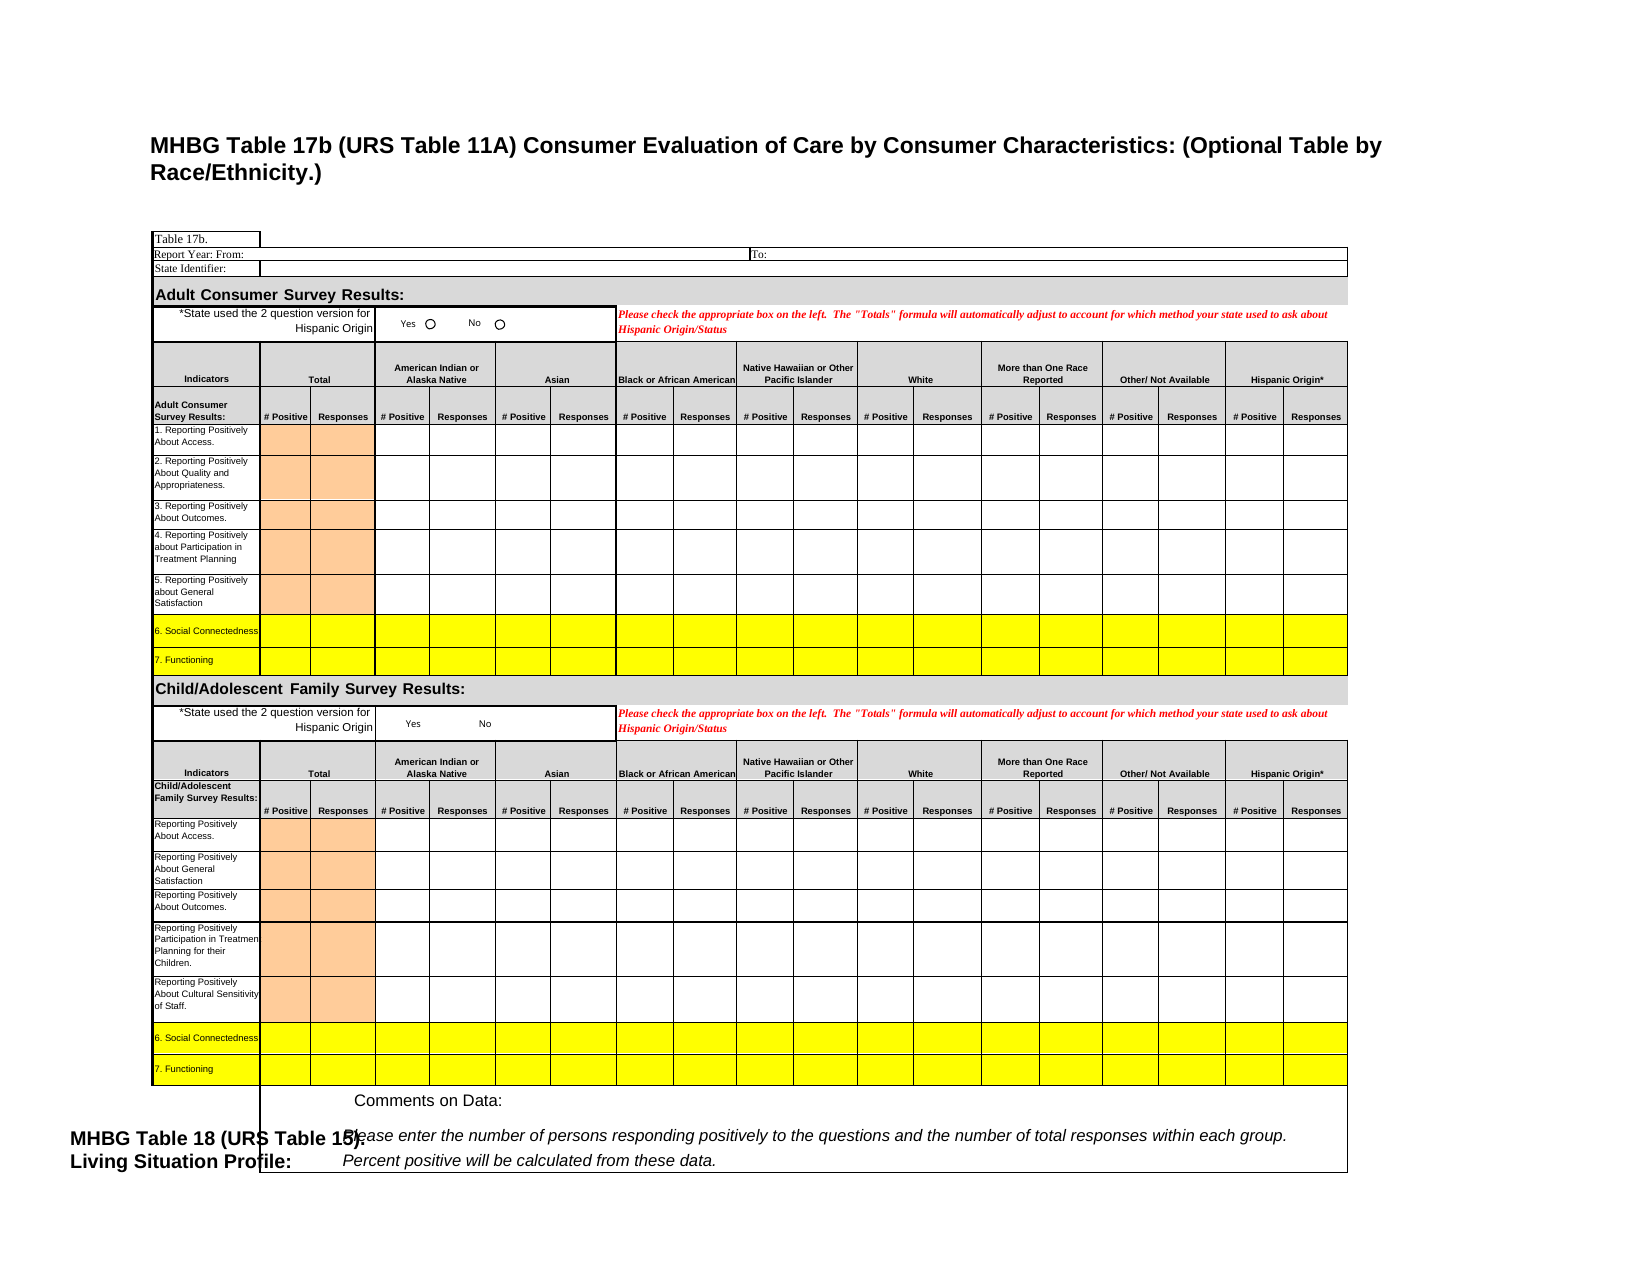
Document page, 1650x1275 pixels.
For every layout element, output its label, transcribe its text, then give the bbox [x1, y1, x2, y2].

text MHBG Table 17b (URS Table 11A) Consumer Evaluation of Care by Consumer Characteristics: (Optional Table by Race/Ethnicity.) [150, 132, 1502, 185]
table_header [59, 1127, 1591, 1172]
